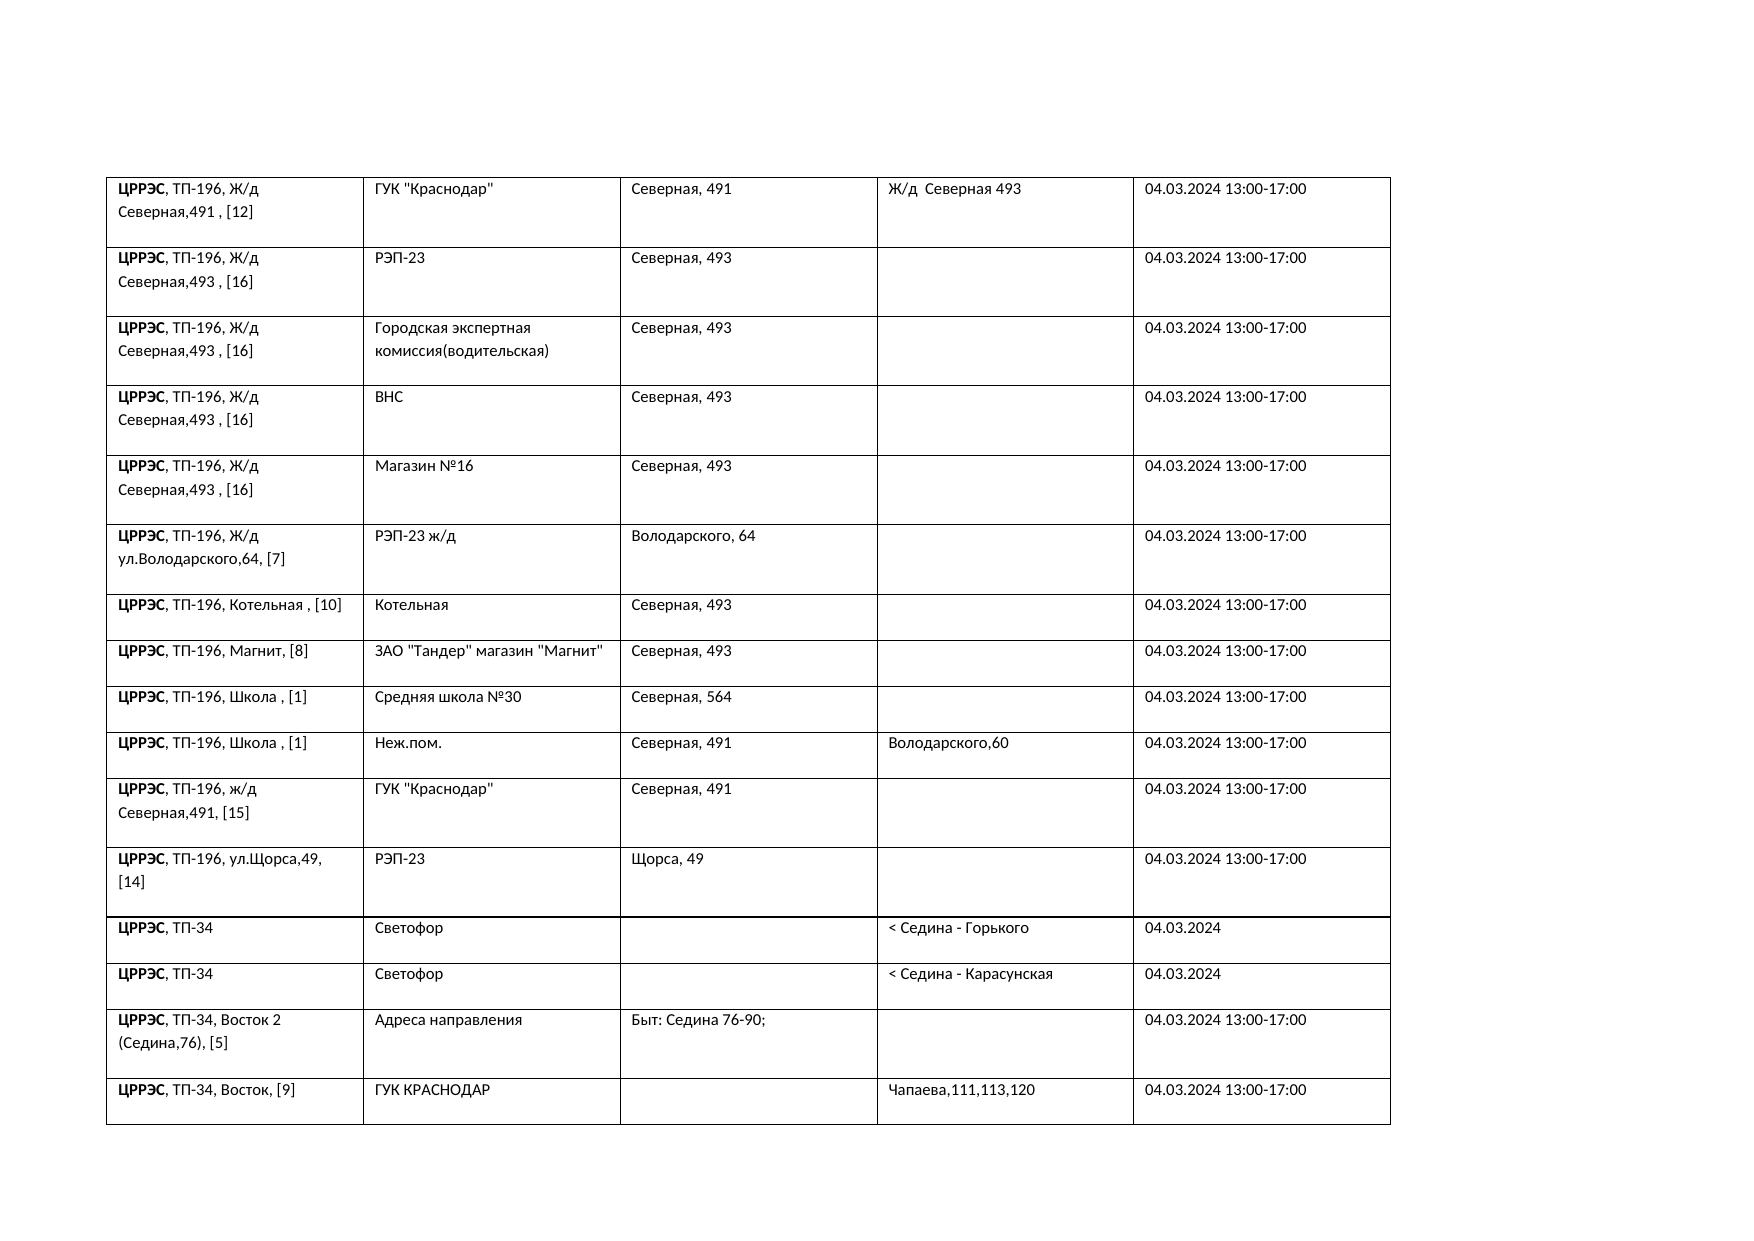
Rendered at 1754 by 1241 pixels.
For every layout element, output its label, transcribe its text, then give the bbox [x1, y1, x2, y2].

table_cell 04.03.2024 13:00-17:00 [1134, 456, 1390, 524]
table_cell 04.03.2024 13:00-17:00 [1134, 687, 1390, 732]
table_cell [621, 964, 877, 1008]
table_cell Северная, 493 [621, 641, 877, 686]
table_cell Северная, 564 [621, 687, 877, 732]
table_cell Северная, 493 [621, 317, 877, 385]
table_cell [878, 525, 1133, 593]
table_cell Северная, 491 [621, 178, 877, 247]
table_cell Володарского,60 [878, 733, 1133, 778]
table_cell Володарского, 64 [621, 525, 877, 593]
table_cell ЦРРЭС, ТП-196, Школа , [1] [107, 733, 363, 778]
table_cell ЦРРЭС, ТП-196, Магнит, [8] [107, 641, 363, 686]
table_cell ЦРРЭС, ТП-34 [107, 918, 363, 962]
table_cell 04.03.2024 13:00-17:00 [1134, 386, 1390, 455]
table_cell [878, 641, 1133, 686]
table_cell [878, 779, 1133, 847]
table_cell РЭП-23 ж/д [364, 525, 620, 593]
table_cell 04.03.2024 [1134, 964, 1390, 1008]
table_cell Светофор [364, 918, 620, 962]
table_cell Средняя школа №30 [364, 687, 620, 732]
table_cell [878, 848, 1133, 916]
table_cell ЦРРЭС, ТП-196, Котельная , [10] [107, 595, 363, 639]
table_cell Ж/д Северная 493 [878, 178, 1133, 247]
table_cell Щорса, 49 [621, 848, 877, 916]
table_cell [1134, 178, 1390, 247]
table_cell Неж.пом. [364, 733, 620, 778]
table_cell ГУК КРАСНОДАР [364, 1079, 620, 1124]
table_cell [878, 1010, 1133, 1078]
table_cell Северная, 491 [621, 733, 877, 778]
table_cell 04.03.2024 13:00-17:00 [1134, 848, 1390, 916]
table_cell [878, 317, 1133, 385]
table_cell ЦРРЭС, ТП-196, Ж/д Северная,493 , [16] [107, 317, 363, 385]
table_cell ЦРРЭС, ТП-196, Ж/д Северная,493 , [16] [107, 456, 363, 524]
table_cell РЭП-23 [364, 248, 620, 316]
table_cell Северная, 493 [621, 248, 877, 316]
table_cell Чапаева,111,113,120 [878, 1079, 1133, 1124]
table_cell Городская экспертная комиссия(водительская) [364, 317, 620, 385]
table_cell 04.03.2024 13:00-17:00 [1134, 641, 1390, 686]
table_cell ЦРРЭС, ТП-34 [107, 964, 363, 1008]
table_cell [878, 248, 1133, 316]
table_cell [878, 595, 1133, 639]
table_cell ГУК "Краснодар" [364, 779, 620, 847]
table_cell 04.03.2024 13:00-17:00 [1134, 779, 1390, 847]
table_cell ГУК "Краснодар" [364, 178, 620, 247]
table_cell 04.03.2024 13:00-17:00 [1134, 595, 1390, 639]
table_cell Котельная [364, 595, 620, 639]
table_cell 04.03.2024 [1134, 918, 1390, 962]
table_cell Адреса направления [364, 1010, 620, 1078]
table_cell < Седина - Горького [878, 918, 1133, 962]
table_cell ЦРРЭС, ТП-34, Восток 2 (Седина,76), [5] [107, 1010, 363, 1078]
table_cell 04.03.2024 13:00-17:00 [1134, 525, 1390, 593]
table_cell ВНС [364, 386, 620, 455]
table_cell 04.03.2024 13:00-17:00 [1134, 733, 1390, 778]
table_cell 04.03.2024 13:00-17:00 [1134, 1010, 1390, 1078]
table_cell < Седина - Карасунская [878, 964, 1133, 1008]
table_cell Магазин №16 [364, 456, 620, 524]
table_cell Северная, 493 [621, 456, 877, 524]
table_cell [621, 1079, 877, 1124]
table_cell ЦРРЭС, ТП-196, ж/д Северная,491, [15] [107, 779, 363, 847]
table_cell Быт: Седина 76-90; [621, 1010, 877, 1078]
table_cell Северная, 493 [621, 386, 877, 455]
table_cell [1134, 1079, 1390, 1124]
table_cell ЗАО "Тандер" магазин "Магнит" [364, 641, 620, 686]
table_cell [878, 386, 1133, 455]
table_cell Северная, 491 [621, 779, 877, 847]
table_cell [107, 1079, 363, 1124]
table_cell ЦРРЭС, ТП-196, Ж/д Северная,491 , [12] [107, 178, 363, 247]
table_cell ЦРРЭС, ТП-196, Ж/д Северная,493 , [16] [107, 386, 363, 455]
table_cell [878, 456, 1133, 524]
table_cell 04.03.2024 13:00-17:00 [1134, 248, 1390, 316]
table_cell 04.03.2024 13:00-17:00 [1134, 317, 1390, 385]
table_cell ЦРРЭС, ТП-196, Ж/д Северная,493 , [16] [107, 248, 363, 316]
table_cell ЦРРЭС, ТП-196, Ж/д ул.Володарского,64, [7] [107, 525, 363, 593]
table_cell [621, 918, 877, 962]
table_cell [878, 687, 1133, 732]
table_cell ЦРРЭС, ТП-196, Школа , [1] [107, 687, 363, 732]
table_cell Северная, 493 [621, 595, 877, 639]
table_cell ЦРРЭС, ТП-196, ул.Щорса,49, [14] [107, 848, 363, 916]
table_cell Светофор [364, 964, 620, 1008]
table_cell РЭП-23 [364, 848, 620, 916]
